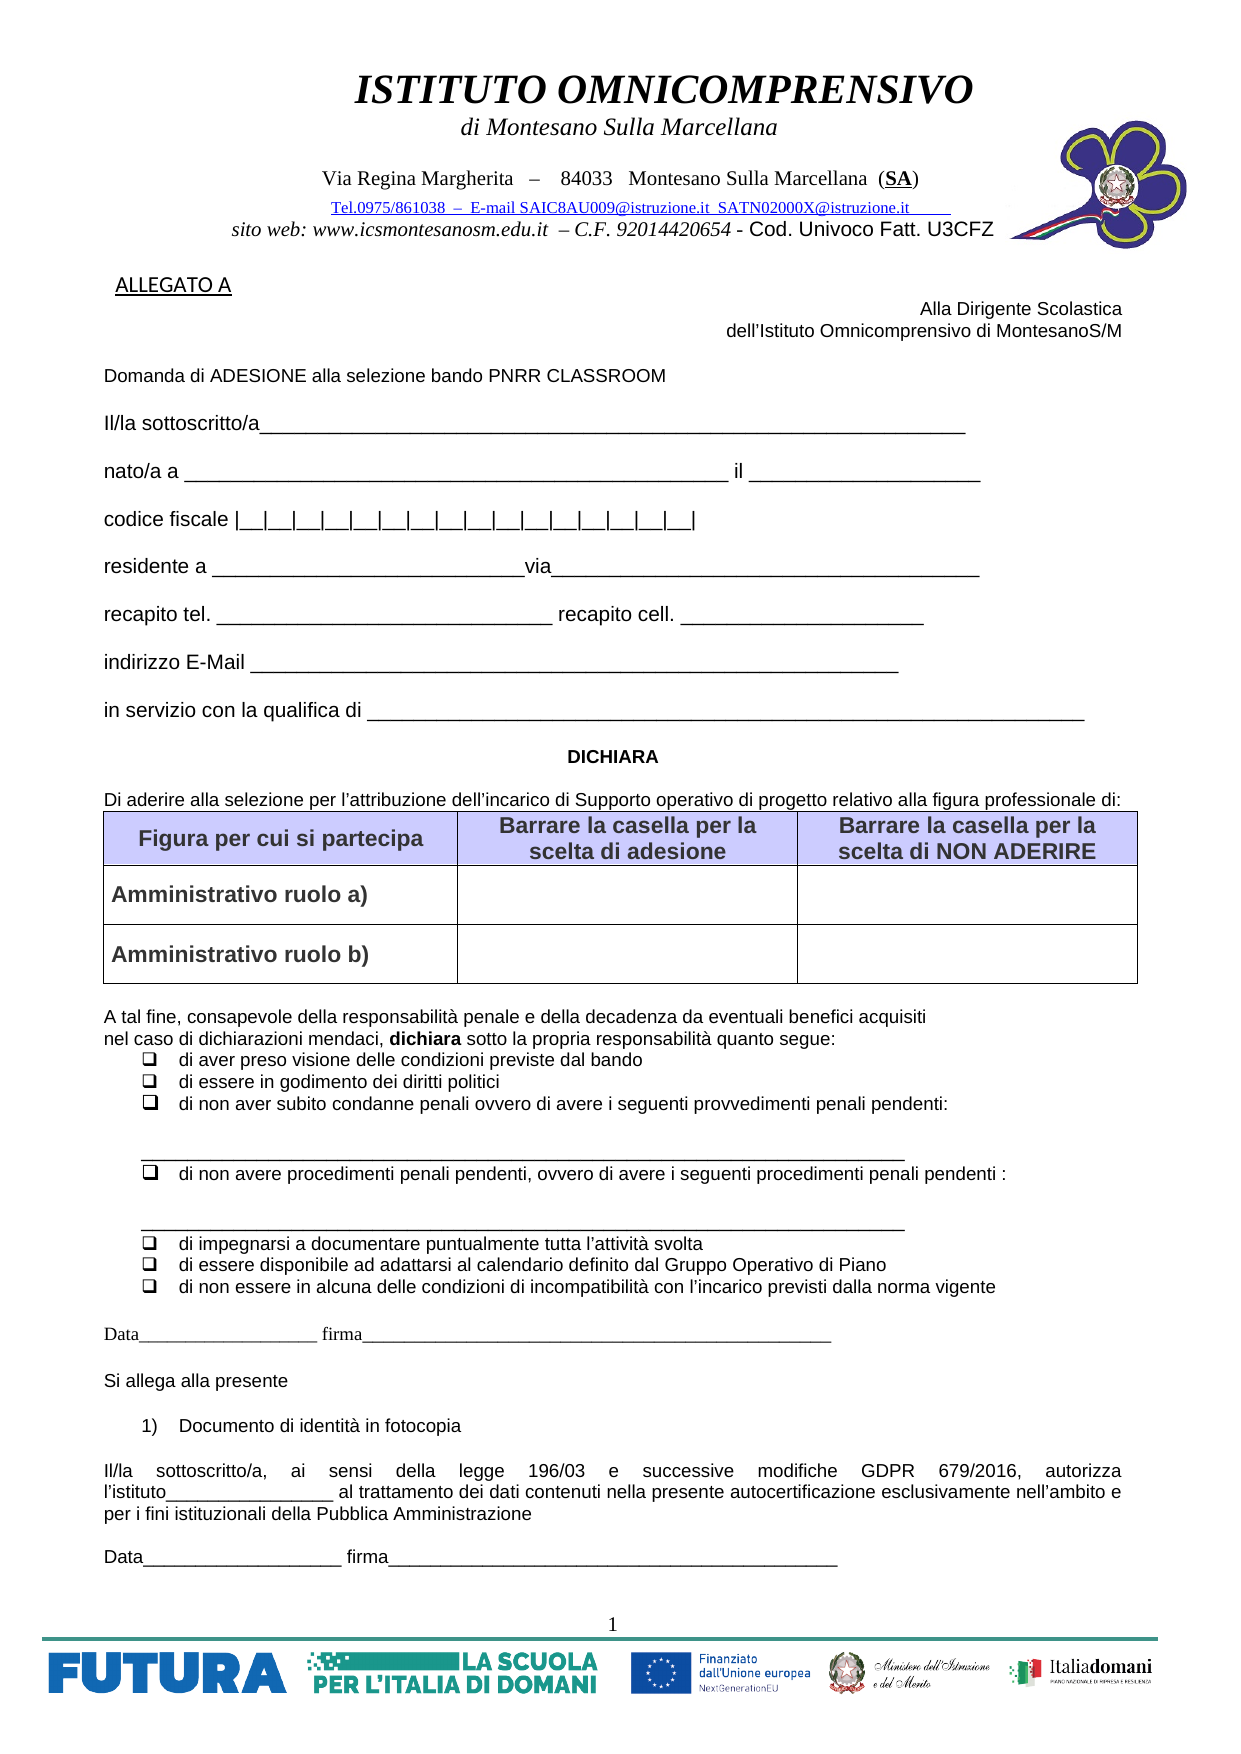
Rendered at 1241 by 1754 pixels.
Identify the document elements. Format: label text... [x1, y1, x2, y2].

text indirizzo E-Mail ________________________________________________________ [103, 650, 1122, 674]
text nato/a a _______________________________________________ il ____________________ [103, 458, 1122, 482]
list __________________________________________________________________ [141, 1208, 1122, 1232]
text recapito tel. _____________________________ recapito cell. _____________________ [103, 602, 1122, 626]
text A tal fine, consapevole della responsabilità penale e della decadenza da eventuali benefici acquisiti [103, 1006, 1122, 1027]
text Il/la sottoscritto/a, ai sensi della legge 196/03 e successive modifiche GDPR 679/2016, autorizza l’istituto________________ al trattamento dei dati contenuti nella presente autocertificazione esclusivamente nell’ambito e per i fini istituzionali della Pubblica Amministrazione [103, 1460, 1122, 1524]
list __________________________________________________________________ [141, 1138, 1122, 1162]
table_cell Amministrativo ruolo b) [104, 925, 457, 983]
table_cell Amministrativo ruolo a) [104, 866, 457, 923]
list di non essere in alcuna delle condizioni di incompatibilità con l’incarico previsti dalla norma vigente [141, 1276, 1122, 1297]
text codice fiscale |__|__|__|__|__|__|__|__|__|__|__|__|__|__|__|__| [103, 506, 1122, 530]
table_cell [798, 866, 1137, 923]
text Alla Dirigente Scolastica [754, 298, 1122, 319]
text in servizio con la qualifica di ______________________________________________________________ [103, 698, 1122, 722]
text Di aderire alla selezione per l’attribuzione dell’incarico di Supporto operativo di progetto relativo alla figura professionale di: [103, 789, 1122, 811]
list Documento di identità in fotocopia [141, 1414, 1095, 1436]
table_header Barrare la casella per la scelta di NON ADERIRE [798, 812, 1137, 864]
text ALLEGATO A [115, 270, 1106, 298]
picture [1005, 112, 1190, 254]
list di essere in godimento dei diritti politici [141, 1071, 1122, 1092]
table_header Barrare la casella per la scelta di adesione [458, 812, 797, 864]
text Domanda di ADESIONE alla selezione bando PNRR CLASSROOM [103, 365, 1122, 387]
list di non aver subito condanne penali ovvero di avere i seguenti provvedimenti penali pendenti: [141, 1092, 1122, 1114]
list di aver preso visione delle condizioni previste dal bando [141, 1049, 1122, 1071]
list di impegnarsi a documentare puntualmente tutta l’attività svolta [141, 1232, 1122, 1254]
text Data___________________ firma___________________________________________ [103, 1546, 1122, 1568]
text nel caso di dichiarazioni mendaci, dichiara sotto la propria responsabilità quanto segue: [103, 1027, 1122, 1049]
list di non avere procedimenti penali pendenti, ovvero di avere i seguenti procedimenti penali pendenti : [141, 1162, 1122, 1184]
table_cell [458, 866, 797, 923]
table_cell [798, 925, 1137, 983]
text Data___________________ firma_____________________________________________ [103, 1321, 1122, 1345]
table_header Figura per cui si partecipa [104, 812, 457, 864]
text Il/la sottoscritto/a_____________________________________________________________ [103, 411, 1122, 434]
table_cell [458, 925, 797, 983]
picture [46, 1649, 1154, 1697]
list di essere disponibile ad adattarsi al calendario definito dal Gruppo Operativo di Piano [141, 1254, 1122, 1276]
text Si allega alla presente [103, 1369, 1122, 1391]
text dell’Istituto Omnicomprensivo di MontesanoS/M [103, 319, 1122, 341]
text residente a ___________________________via_____________________________________ [103, 554, 1122, 578]
text DICHIARA [103, 746, 1122, 768]
